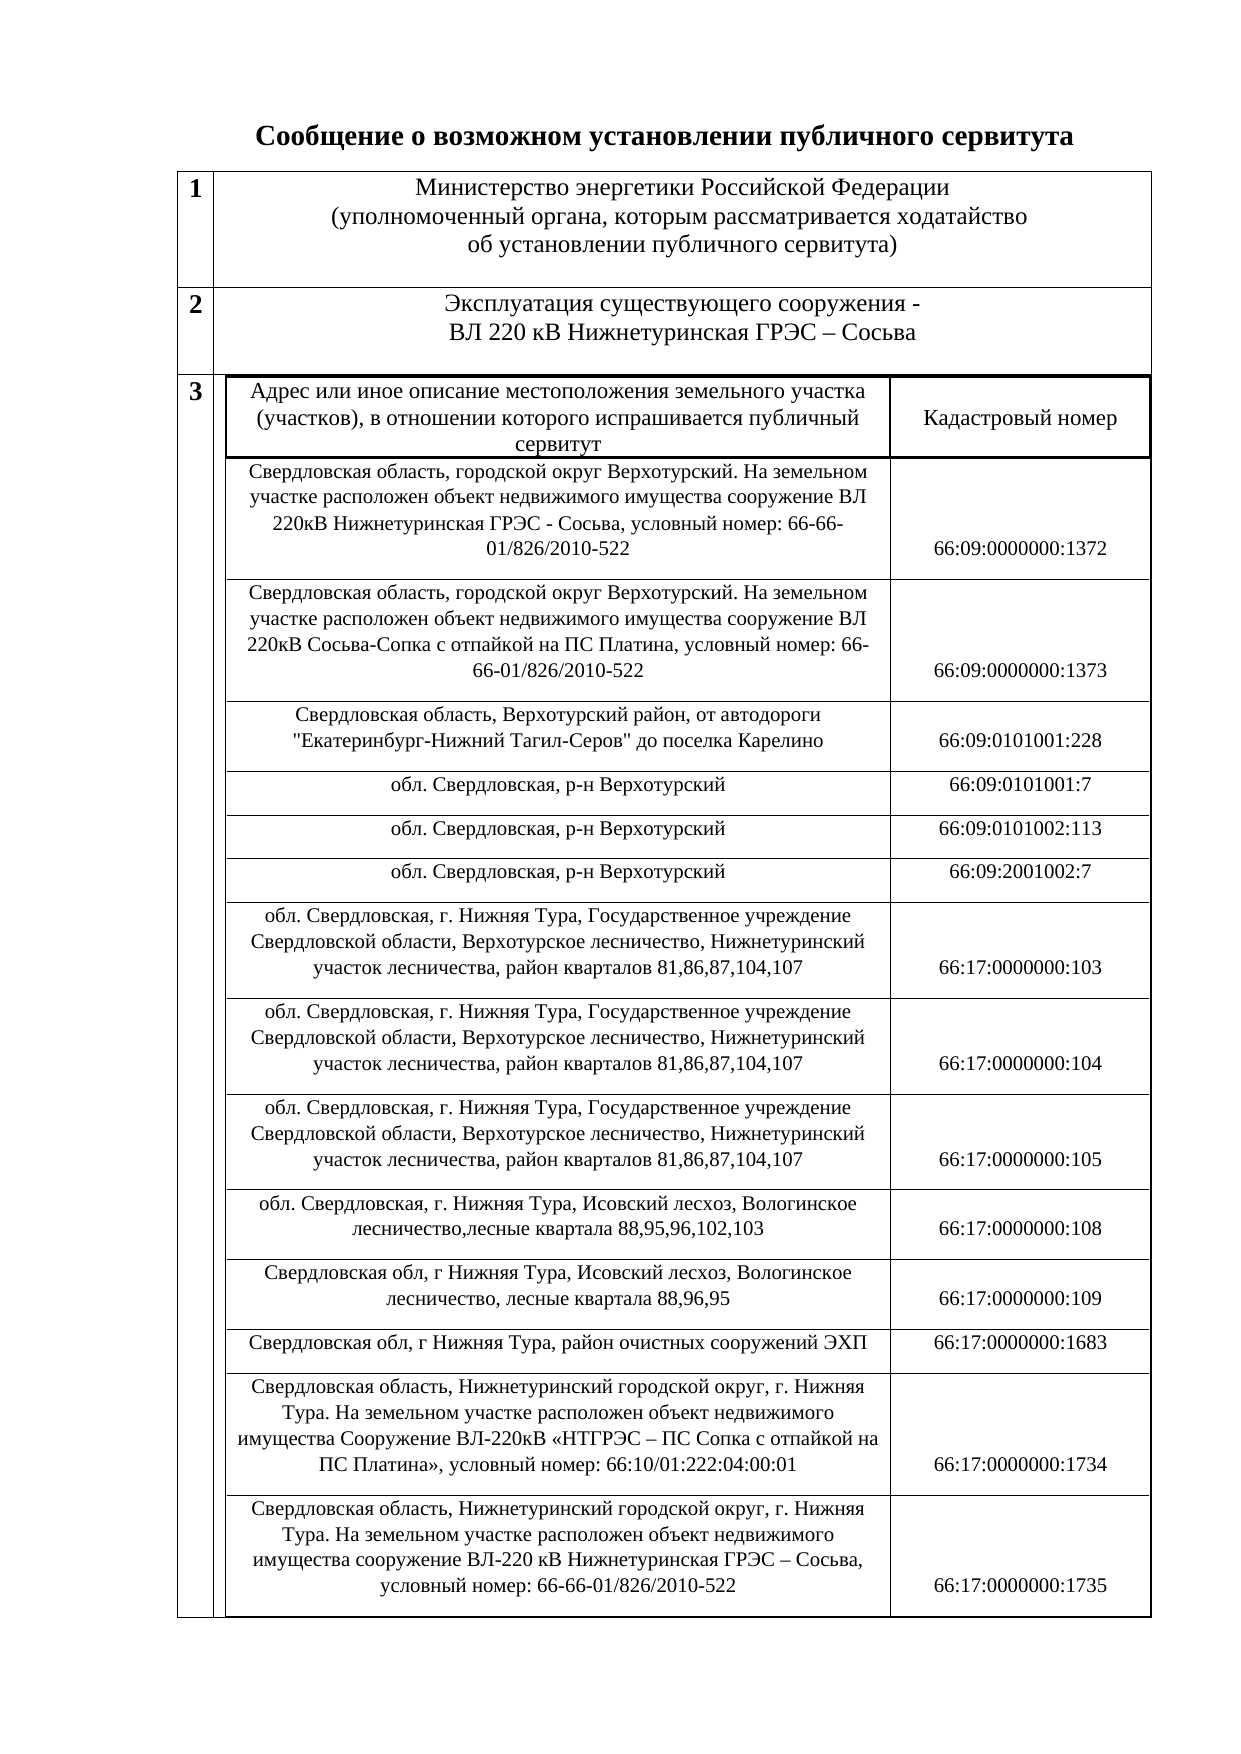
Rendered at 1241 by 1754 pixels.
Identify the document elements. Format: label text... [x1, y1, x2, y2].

table_cell [891, 459, 1150, 1616]
table_cell 2 [178, 288, 213, 374]
table_cell Эксплуатация существующего сооружения - ВЛ 220 кВ Нижнетуринская ГРЭС – Сосьва [214, 288, 1151, 374]
table_header Министерство энергетики Российской Федерации (уполномоченный органа, которым рассматривается ходатайство об установлении публичного сервитута) [214, 172, 1151, 287]
table_cell 3 [178, 375, 213, 1617]
table_cell [227, 378, 889, 456]
table_cell [891, 378, 1149, 456]
text Сообщение о возможном установлении публичного сервитута [177, 118, 1152, 152]
table_cell [226, 459, 890, 1616]
table_cell [214, 375, 225, 1617]
table_header 1 [178, 172, 213, 287]
